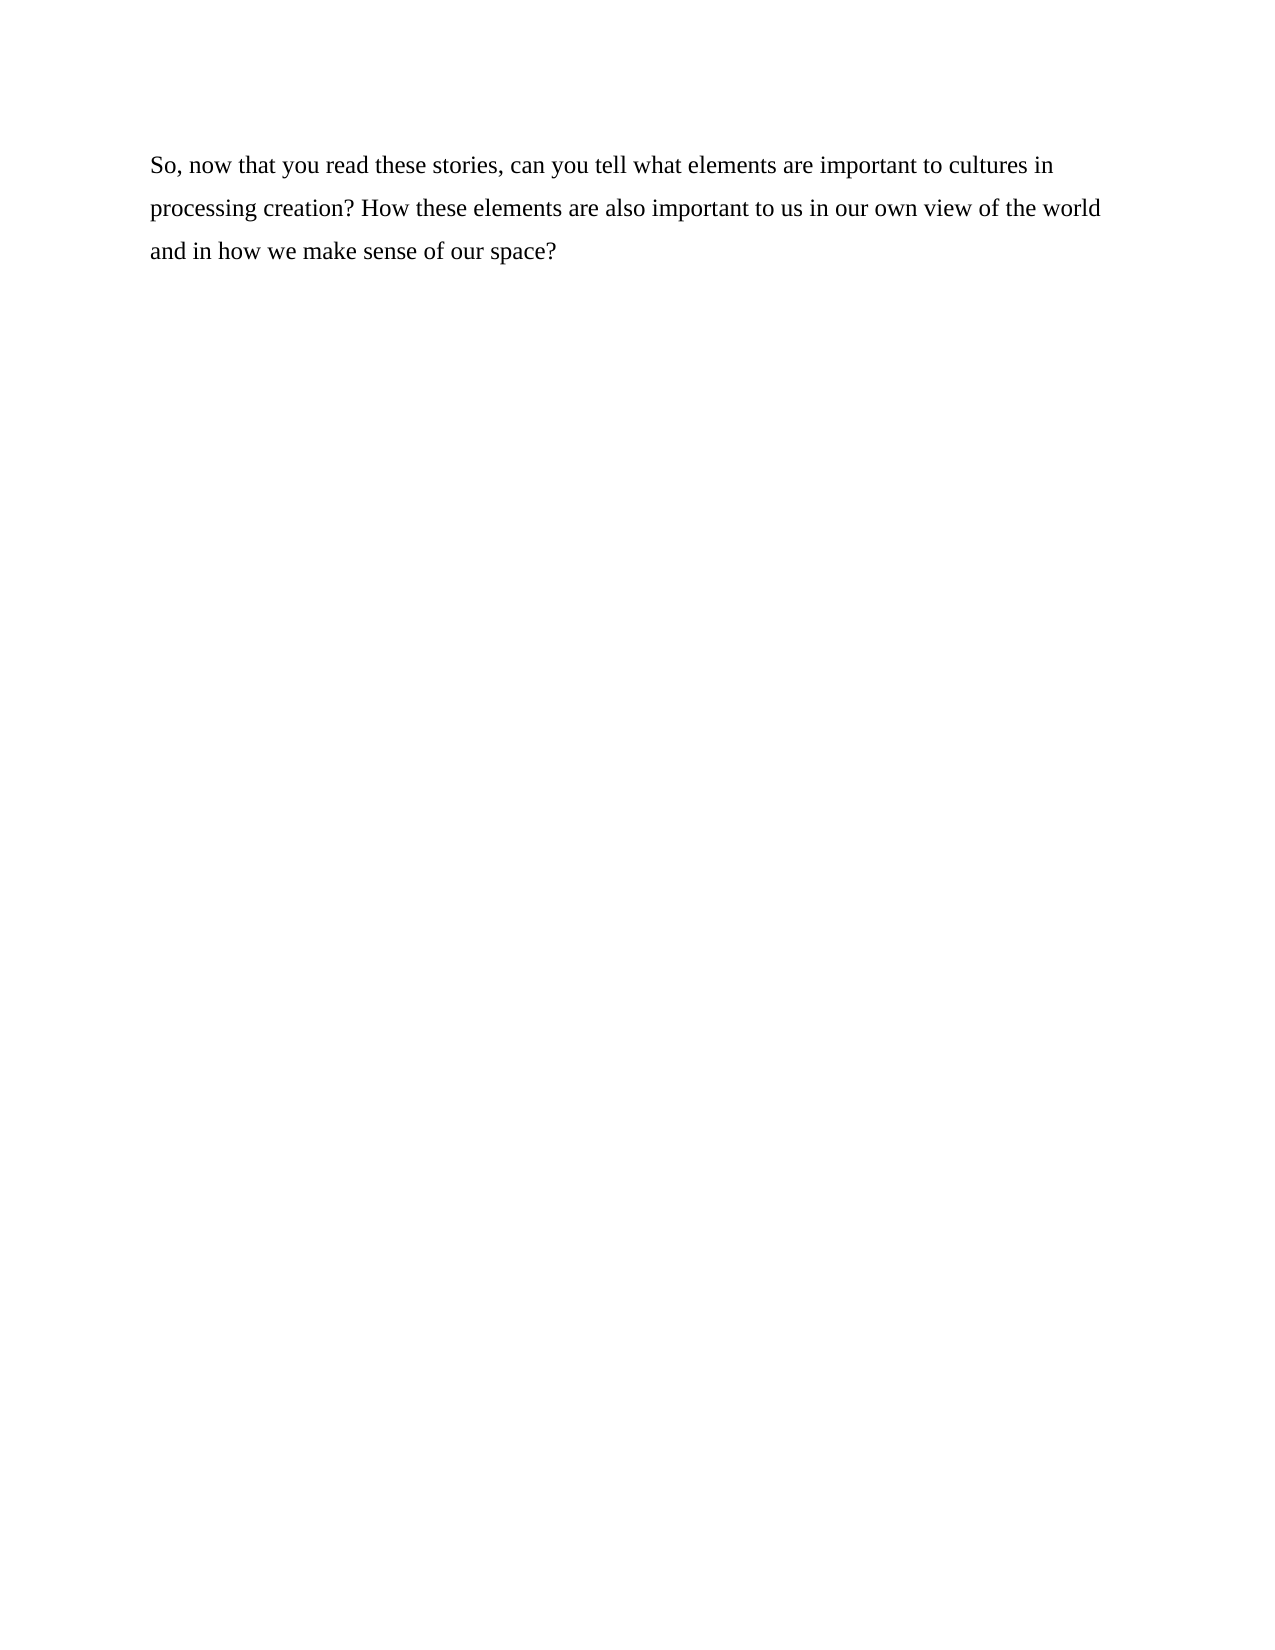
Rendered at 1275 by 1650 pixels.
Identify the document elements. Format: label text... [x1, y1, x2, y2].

text So, now that you read these stories, can you tell what elements are important to cultures in processing creation? How these elements are also important to us in our own view of the world and in how we make sense of our space? [150, 150, 1125, 265]
